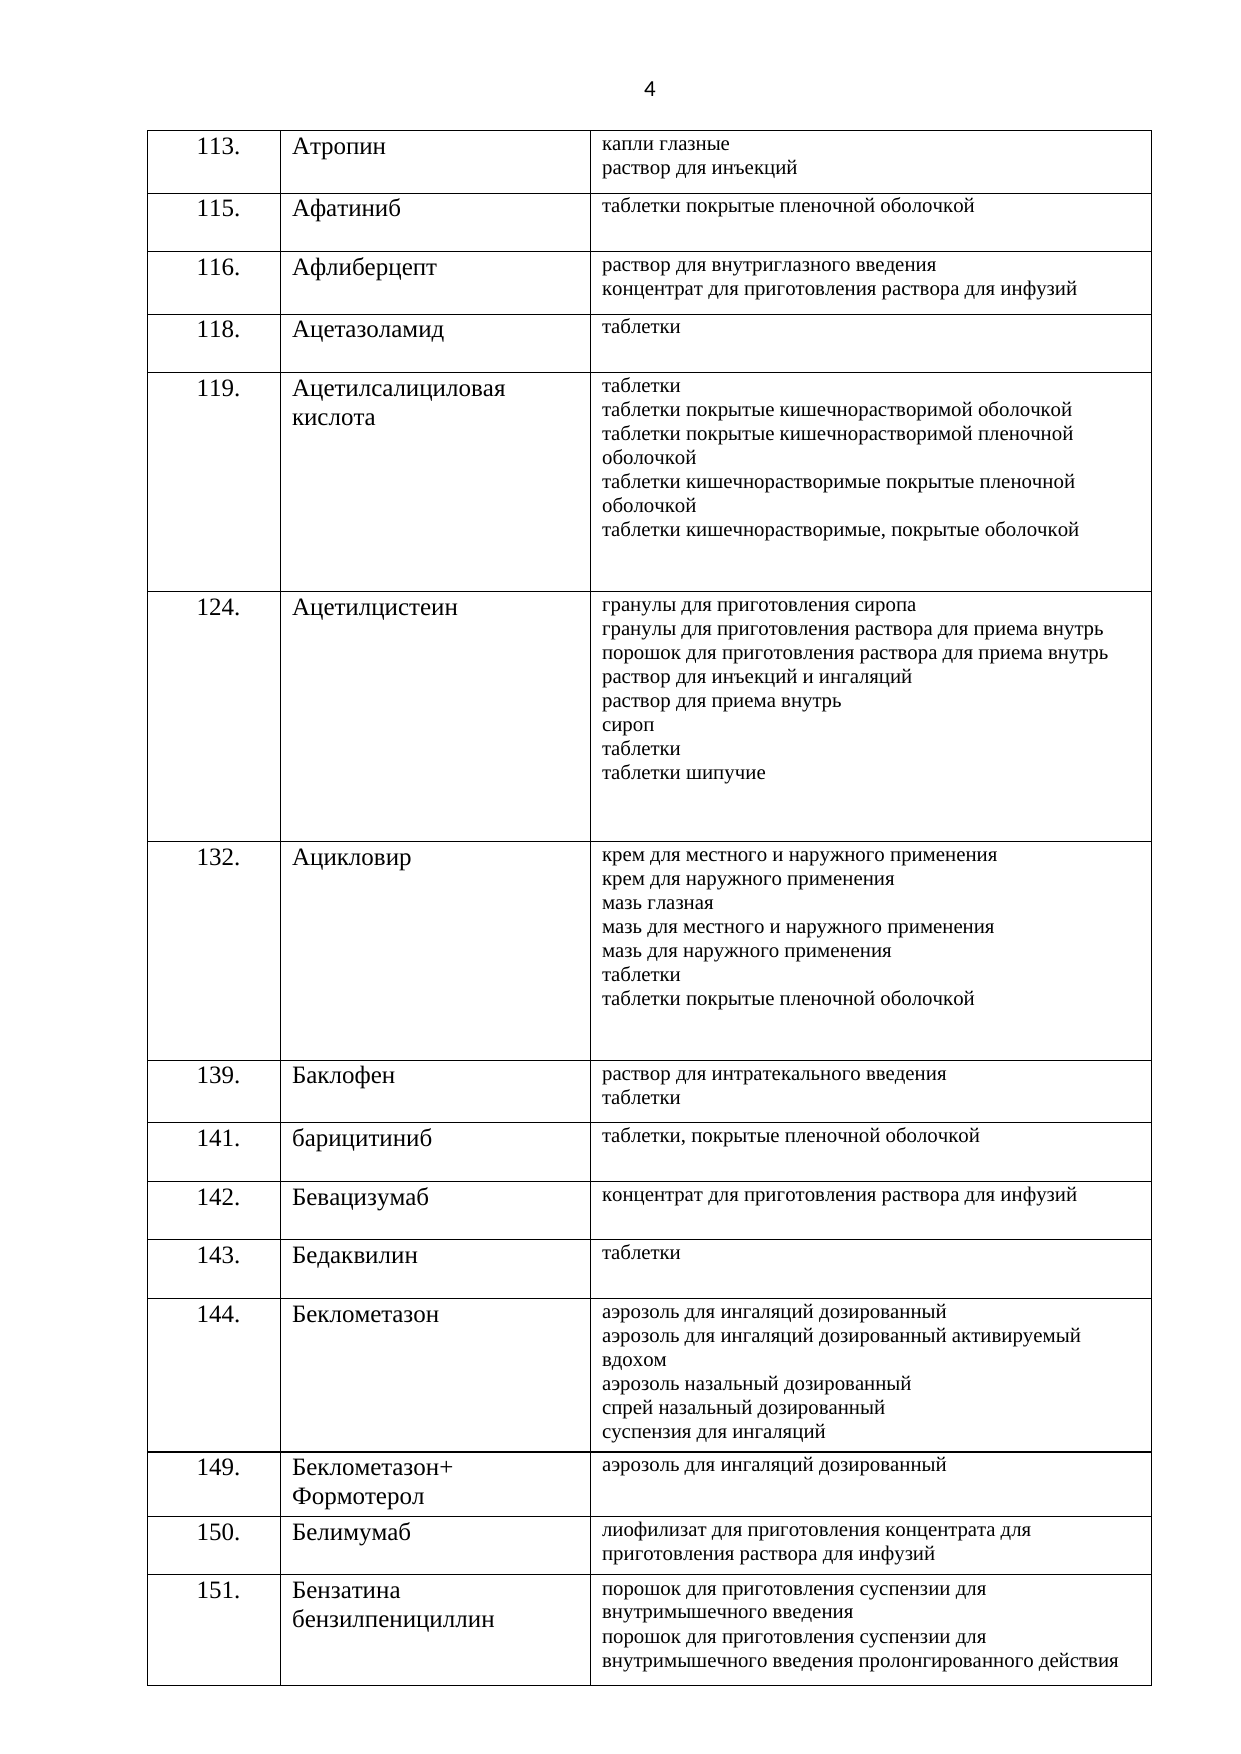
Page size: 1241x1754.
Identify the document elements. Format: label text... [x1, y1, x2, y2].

table_cell Афатиниб [281, 194, 590, 251]
table_cell порошок для приготовления суспензии для внутримышечного введения порошок для приготовления суспензии для внутримышечного введения пролонгированного действия [591, 1575, 1151, 1685]
table_cell гранулы для приготовления сиропа гранулы для приготовления раствора для приема внутрь порошок для приготовления раствора для приема внутрь раствор для инъекций и ингаляций раствор для приема внутрь сироп таблетки таблетки шипучие [591, 592, 1151, 841]
table_cell Бензатина бензилпенициллин [281, 1575, 590, 1685]
table_cell лиофилизат для приготовления концентрата для приготовления раствора для инфузий [591, 1517, 1151, 1574]
table_cell капли глазные раствор для инъекций [591, 131, 1151, 192]
table_cell [148, 194, 280, 251]
table_cell [148, 1575, 280, 1685]
table_cell [148, 1240, 280, 1298]
table_cell Баклофен [281, 1061, 590, 1122]
table_cell Атропин [281, 131, 590, 192]
table_cell таблетки таблетки покрытые кишечнорастворимой оболочкой таблетки покрытые кишечнорастворимой пленочной оболочкой таблетки кишечнорастворимые покрытые пленочной оболочкой таблетки кишечнорастворимые, покрытые оболочкой [591, 373, 1151, 591]
table_cell Афлиберцепт [281, 252, 590, 313]
table_cell таблетки, покрытые пленочной оболочкой [591, 1123, 1151, 1181]
table_cell Ацетазоламид [281, 315, 590, 372]
table_cell Ацикловир [281, 842, 590, 1059]
table_cell [148, 1182, 280, 1239]
table_cell барицитиниб [281, 1123, 590, 1181]
table_cell [148, 131, 280, 192]
table_cell таблетки [591, 1240, 1151, 1298]
table_cell [148, 842, 280, 1059]
table_cell Бевацизумаб [281, 1182, 590, 1239]
table_cell Ацетилсалициловая кислота [281, 373, 590, 591]
table_cell таблетки [591, 315, 1151, 372]
table_cell [148, 252, 280, 313]
table_cell [148, 1453, 280, 1516]
table_cell аэрозоль для ингаляций дозированный аэрозоль для ингаляций дозированный активируемый вдохом аэрозоль назальный дозированный спрей назальный дозированный суспензия для ингаляций [591, 1299, 1151, 1451]
table_cell концентрат для приготовления раствора для инфузий [591, 1182, 1151, 1239]
table_cell раствор для интратекального введения таблетки [591, 1061, 1151, 1122]
table_cell крем для местного и наружного применения крем для наружного применения мазь глазная мазь для местного и наружного применения мазь для наружного применения таблетки таблетки покрытые пленочной оболочкой [591, 842, 1151, 1059]
table_cell Беклометазон [281, 1299, 590, 1451]
table_cell Бедаквилин [281, 1240, 590, 1298]
table_cell [148, 373, 280, 591]
table_cell [148, 1061, 280, 1122]
table_cell [148, 1299, 280, 1451]
table_cell [148, 1517, 280, 1574]
table_cell Ацетилцистеин [281, 592, 590, 841]
table_cell таблетки покрытые пленочной оболочкой [591, 194, 1151, 251]
table_cell [148, 1123, 280, 1181]
table_cell аэрозоль для ингаляций дозированный [591, 1453, 1151, 1516]
table_cell [148, 592, 280, 841]
table_cell [148, 315, 280, 372]
table_cell раствор для внутриглазного введения концентрат для приготовления раствора для инфузий [591, 252, 1151, 313]
table_cell Белимумаб [281, 1517, 590, 1574]
table_cell Беклометазон+ Формотерол [281, 1453, 590, 1516]
